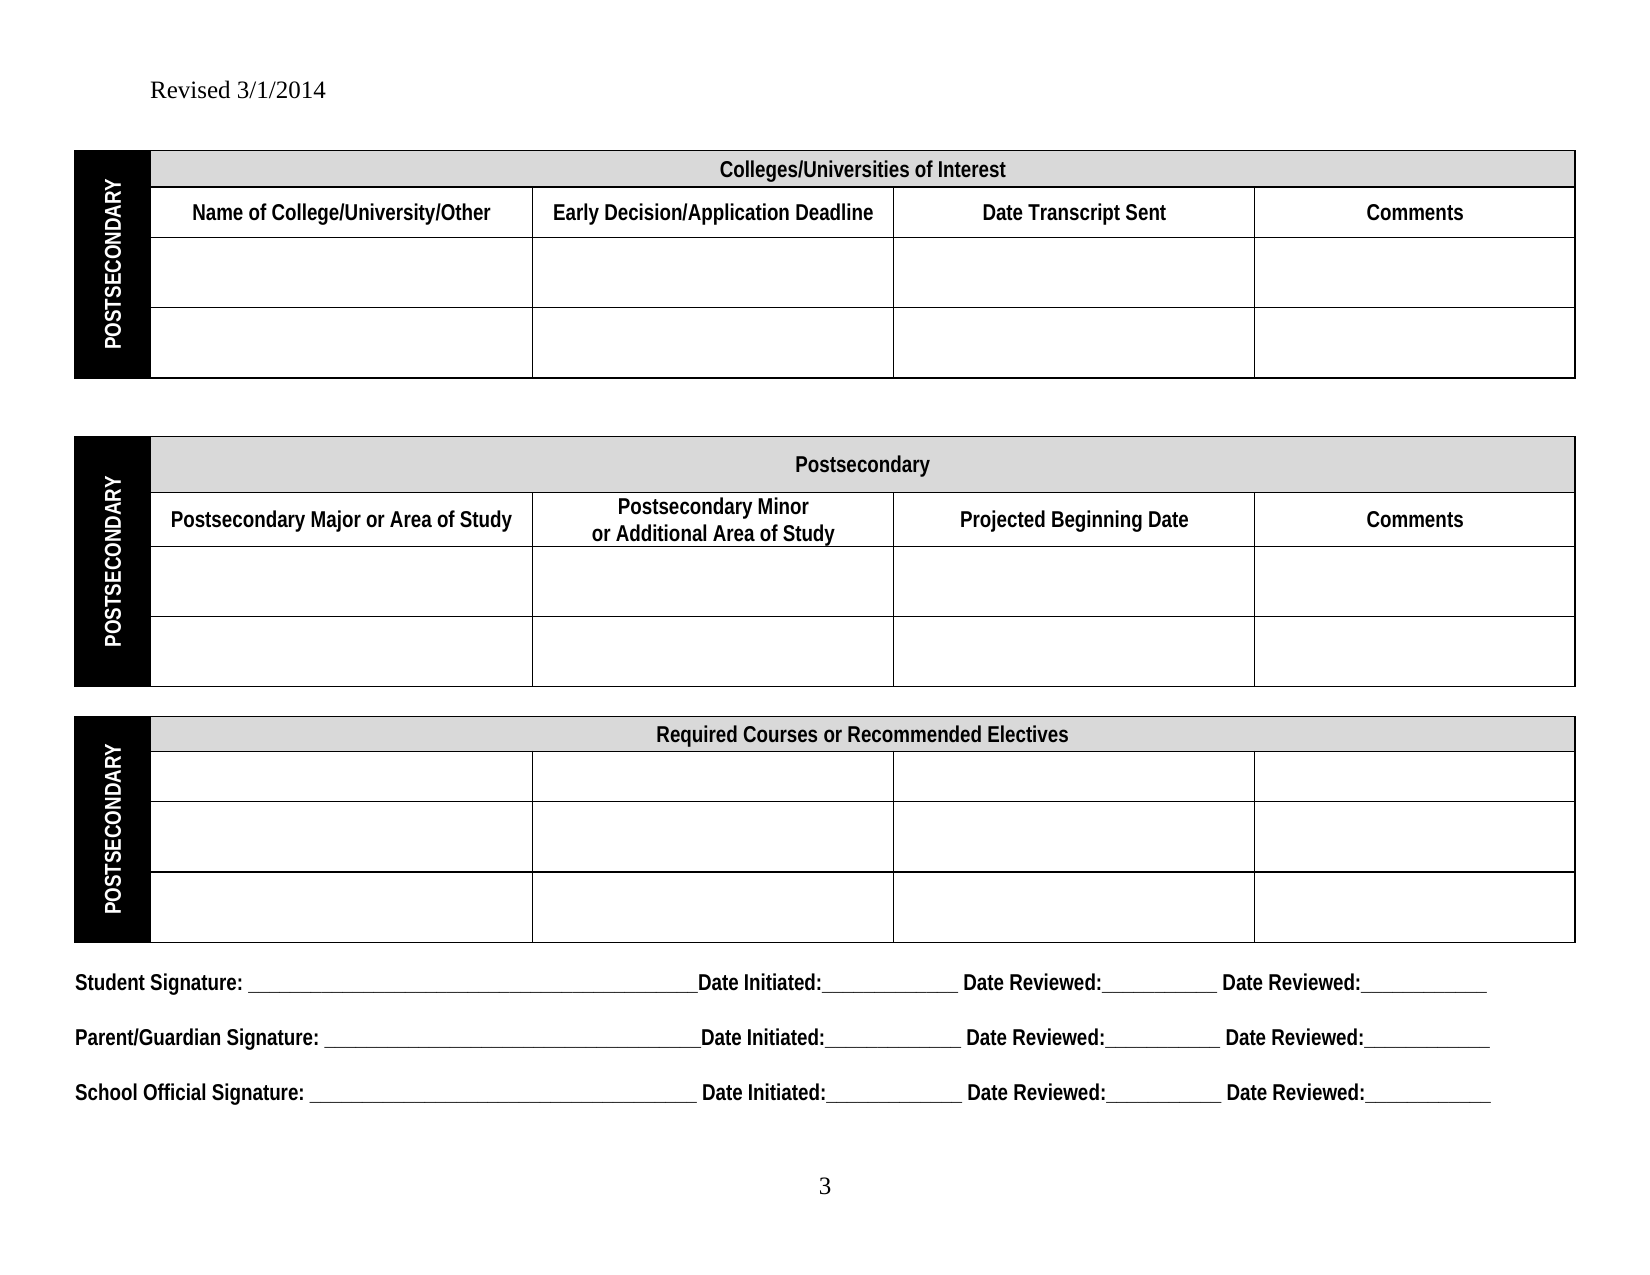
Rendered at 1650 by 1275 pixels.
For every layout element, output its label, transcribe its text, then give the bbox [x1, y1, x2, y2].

table_cell Comments [1255, 188, 1574, 237]
table_cell Postsecondary Major or Area of Study [151, 493, 532, 546]
table_cell [533, 308, 893, 377]
table_cell [151, 802, 532, 871]
table_header POSTSECONDARY [76, 717, 149, 942]
table_cell [894, 802, 1254, 871]
table_cell Comments [1255, 493, 1574, 546]
table_cell [1255, 802, 1574, 871]
table_cell [151, 617, 532, 686]
table_cell [1255, 547, 1574, 616]
table_cell Early Decision/Application Deadline [533, 188, 893, 237]
table_header POSTSECONDARY [76, 437, 149, 686]
table_cell [151, 308, 532, 377]
table_header Required Courses or Recommended Electives [151, 717, 1574, 751]
table_cell [894, 547, 1254, 616]
table_cell [533, 873, 893, 942]
text School Official Signature: _____________________________________ Date Initiated:_____________ Date Reviewed:___________ Date Reviewed:____________ [75, 1079, 1500, 1106]
table_cell [894, 873, 1254, 942]
table_header Colleges/Universities of Interest [151, 151, 1574, 186]
table_cell [1255, 873, 1574, 942]
text Parent/Guardian Signature: ____________________________________Date Initiated:_____________ Date Reviewed:___________ Date Reviewed:____________ [75, 1024, 1500, 1050]
table_cell Date Transcript Sent [894, 188, 1254, 237]
table_cell [1255, 238, 1574, 307]
table_cell Name of College/University/Other [151, 188, 532, 237]
table_cell [533, 238, 893, 307]
table_cell Projected Beginning Date [894, 493, 1254, 546]
table_cell [1255, 752, 1574, 801]
table_cell [151, 873, 532, 942]
table_cell [533, 802, 893, 871]
table_cell [151, 238, 532, 307]
table_cell [1255, 308, 1574, 377]
table_cell [894, 752, 1254, 801]
table_cell Postsecondary Minor or Additional Area of Study [533, 493, 893, 546]
table_cell [533, 617, 893, 686]
table_cell [533, 547, 893, 616]
table_cell [894, 308, 1254, 377]
table_header Postsecondary [151, 437, 1574, 492]
table_header POSTSECONDARY [76, 151, 149, 377]
text Student Signature: ___________________________________________Date Initiated:_____________ Date Reviewed:___________ Date Reviewed:____________ [75, 969, 1500, 995]
table_cell [533, 752, 893, 801]
table_cell [151, 752, 532, 801]
table_cell [1255, 617, 1574, 686]
table_cell [151, 547, 532, 616]
table_cell [894, 617, 1254, 686]
table_cell [894, 238, 1254, 307]
